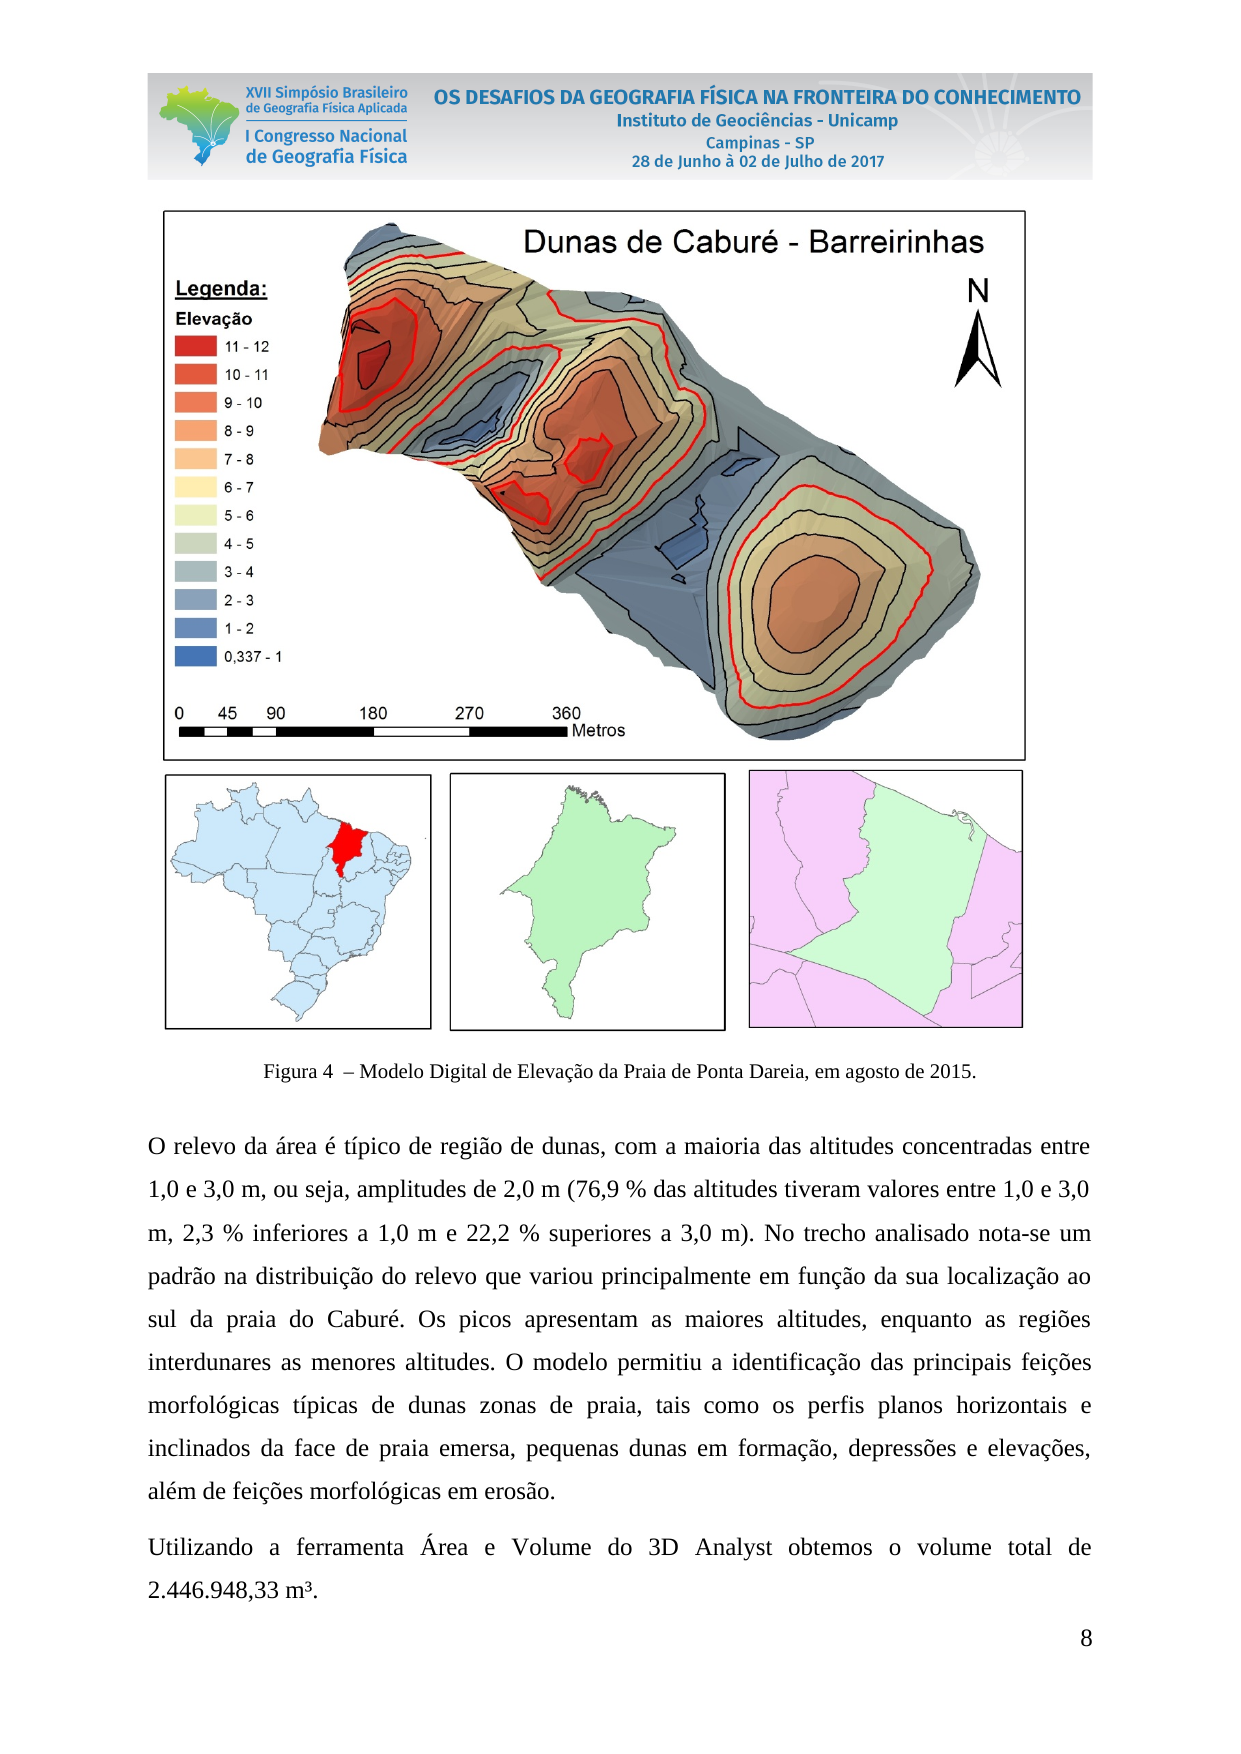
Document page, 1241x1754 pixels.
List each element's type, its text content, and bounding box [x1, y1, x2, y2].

picture [147, 73, 1093, 1045]
list Utilizando a ferramenta Área e Volume do 3D Analyst obtemos o volume total de 2.446.948,33 m³. [148, 1532, 1092, 1604]
text Figura 4 – Modelo Digital de Elevação da Praia de Ponta Dareia, em agosto de 2015. [148, 1059, 1092, 1083]
list O relevo da área é típico de região de dunas, com a maioria das altitudes concentradas entre 1,0 e 3,0 m, ou seja, amplitudes de 2,0 m (76,9 % das altitudes tiveram valores entre 1,0 e 3,0 m, 2,3 % inferiores a 1,0 m e 22,2 % superiores a 3,0 m). No trecho analisado nota-se um padrão na distribuição do relevo que variou principalmente em função da sua localização ao sul da praia do Caburé. Os picos apresentam as maiores altitudes, enquanto as regiões interdunares as menores altitudes. O modelo permitiu a identificação das principais feições morfológicas típicas de dunas zonas de praia, tais como os perfis planos horizontais e inclinados da face de praia emersa, pequenas dunas em formação, depressões e elevações, além de feições morfológicas em erosão. [148, 1131, 1092, 1505]
